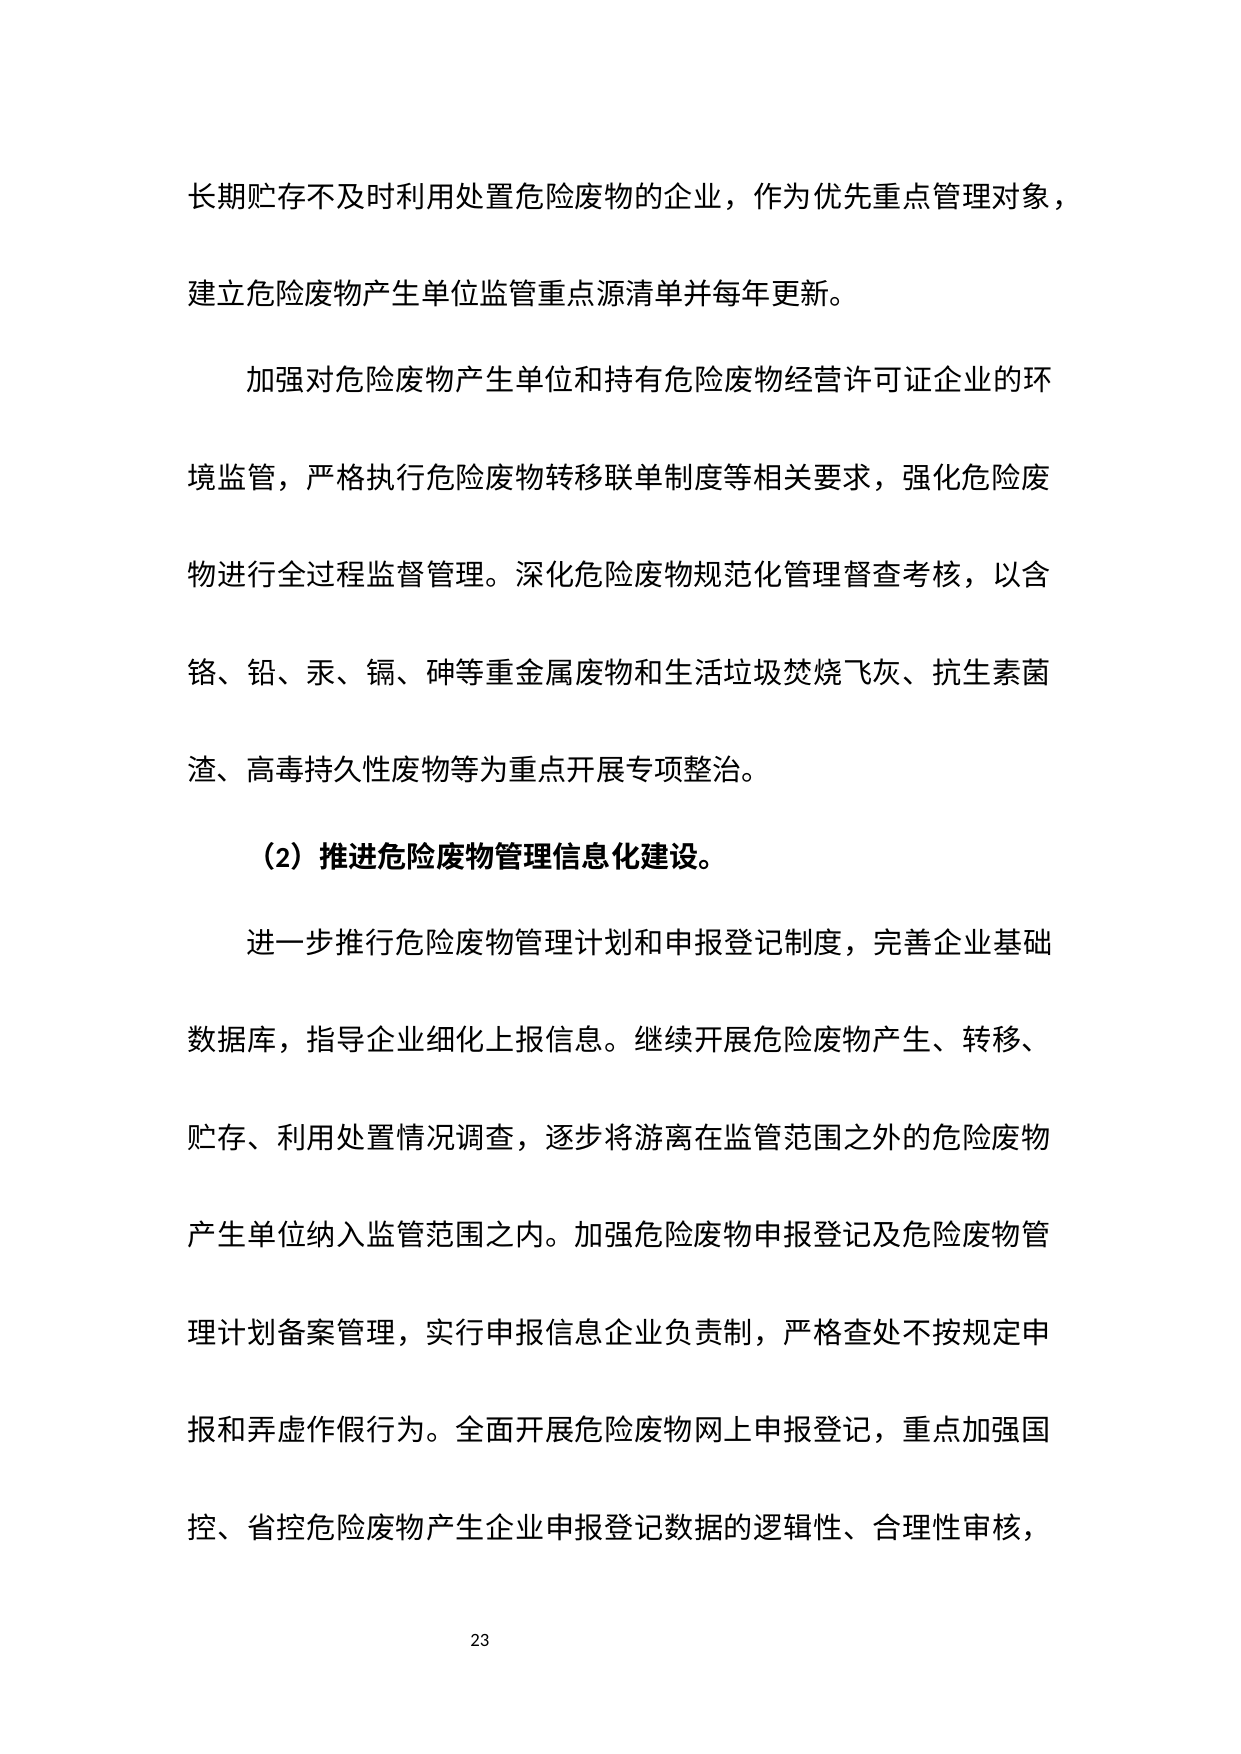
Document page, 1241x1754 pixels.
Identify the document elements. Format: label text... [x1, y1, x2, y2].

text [187, 162, 1053, 324]
text 加强对危险废物产生单位和持有危险废物经营许可证企业的环境监管，严格执行危险废物转移联单制度等相关要求，强化危险废物进行全过程监督管理。深化危险废物规范化管理督查考核，以含铬、铅、汞、镉、砷等重金属废物和生活垃圾焚烧飞灰、抗生素菌渣、高毒持久性废物等为重点开展专项整治。 [187, 346, 1053, 801]
text （2）推进危险废物管理信息化建设。 [187, 822, 1053, 887]
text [187, 908, 1053, 1558]
